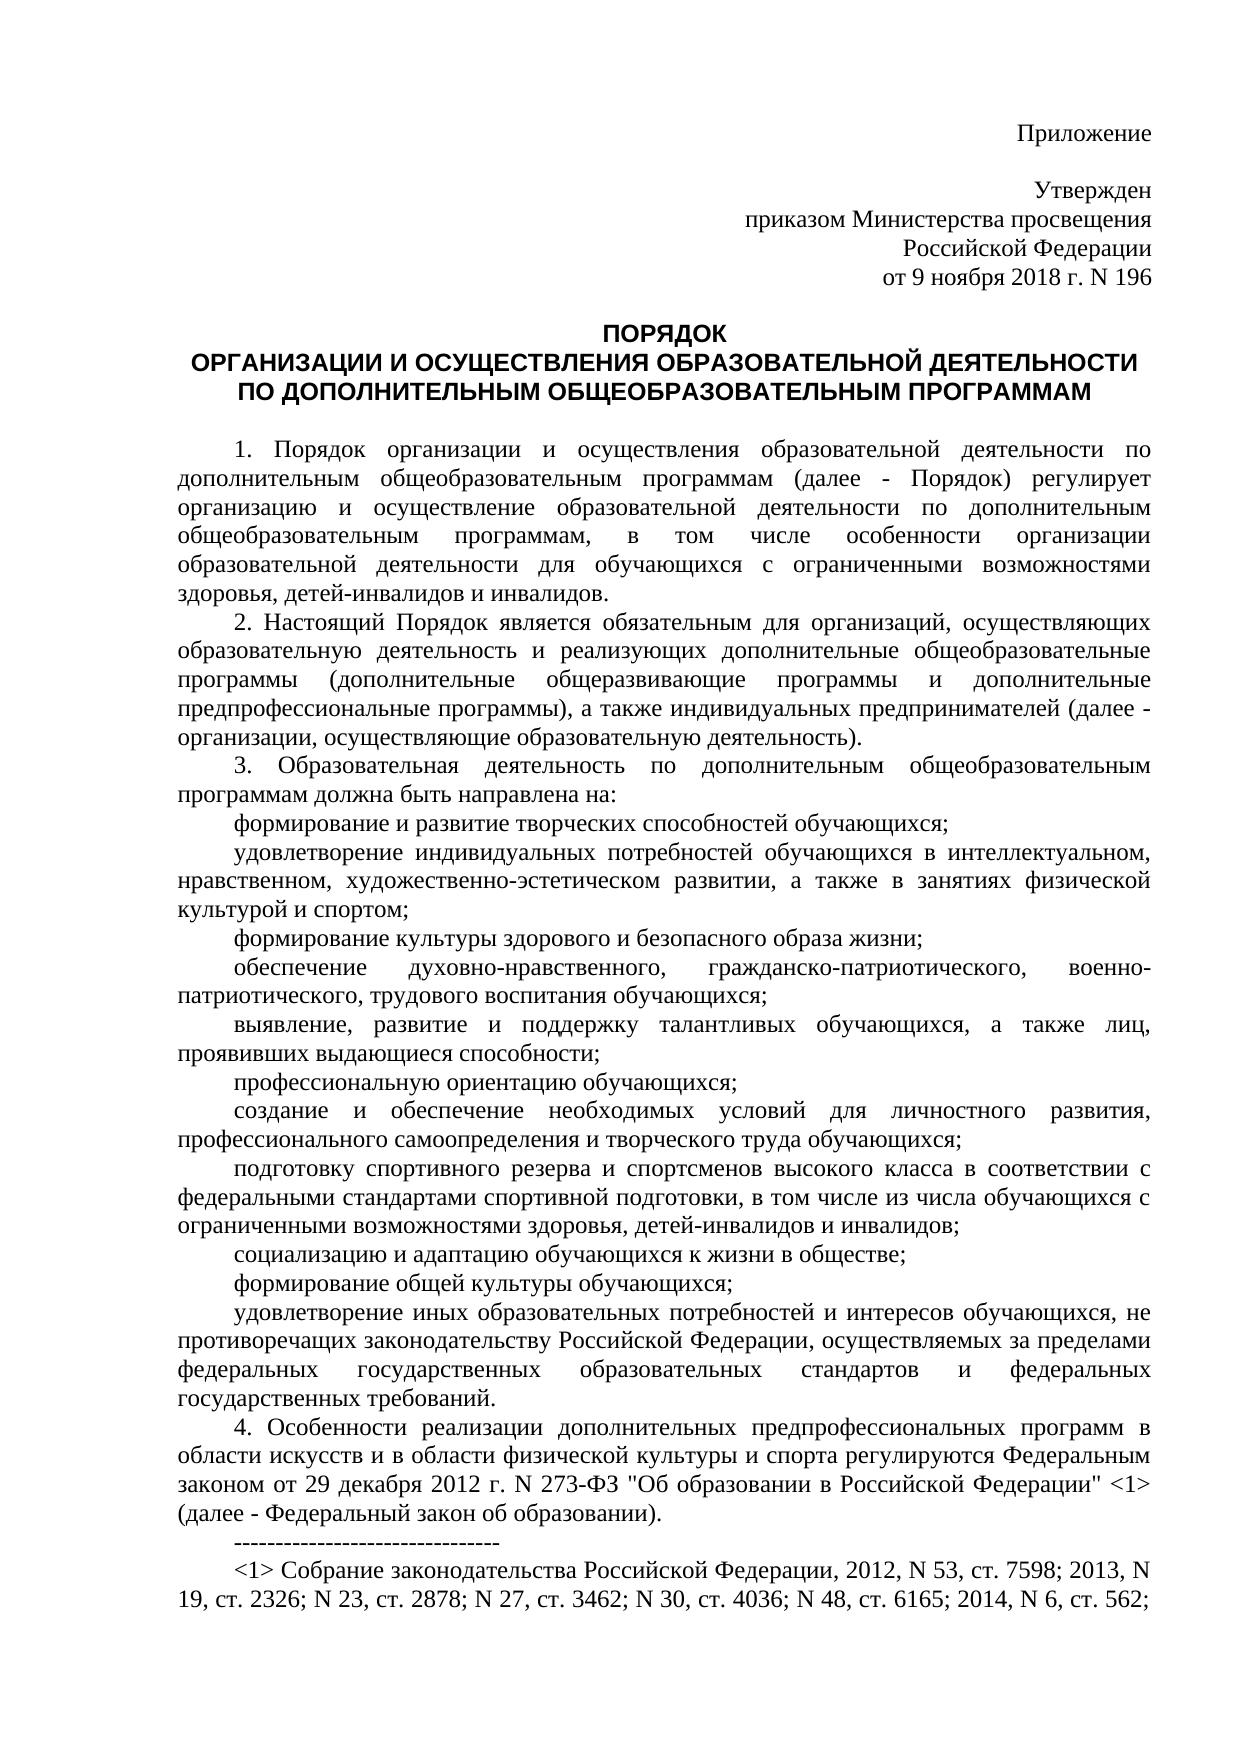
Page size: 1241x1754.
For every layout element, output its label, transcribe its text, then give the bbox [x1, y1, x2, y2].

text 4. Особенности реализации дополнительных предпрофессиональных программ в области искусств и в области физической культуры и спорта регулируются Федеральным законом от 29 декабря 2012 г. N 273-ФЗ "Об образовании в Российской Федерации" <1> (далее - Федеральный закон об образовании). [177, 1412, 1152, 1527]
text Российской Федерации [177, 233, 1152, 262]
text приказом Министерства просвещения [177, 204, 1152, 233]
text Утвержден [177, 176, 1152, 204]
text создание и обеспечение необходимых условий для личностного развития, профессионального самоопределения и творческого труда обучающихся; [177, 1096, 1152, 1153]
text 2. Настоящий Порядок является обязательным для организаций, осуществляющих образовательную деятельность и реализующих дополнительные общеобразовательные программы (дополнительные общеразвивающие программы и дополнительные предпрофессиональные программы), а также индивидуальных предпринимателей (далее - организации, осуществляющие образовательную деятельность). [177, 607, 1152, 751]
text ПО ДОПОЛНИТЕЛЬНЫМ ОБЩЕОБРАЗОВАТЕЛЬНЫМ ПРОГРАММАМ [177, 377, 1152, 406]
text 1. Порядок организации и осуществления образовательной деятельности по дополнительным общеобразовательным программам (далее - Порядок) регулирует организацию и осуществление образовательной деятельности по дополнительным общеобразовательным программам, в том числе особенности организации образовательной деятельности для обучающихся с ограниченными возможностями здоровья, детей-инвалидов и инвалидов. [177, 434, 1152, 607]
text формирование общей культуры обучающихся; [177, 1268, 1152, 1297]
text удовлетворение индивидуальных потребностей обучающихся в интеллектуальном, нравственном, художественно-эстетическом развитии, а также в занятиях физической культурой и спортом; [177, 837, 1152, 923]
text социализацию и адаптацию обучающихся к жизни в обществе; [177, 1239, 1152, 1268]
text формирование и развитие творческих способностей обучающихся; [177, 808, 1152, 837]
text профессиональную ориентацию обучающихся; [177, 1067, 1152, 1096]
text ПОРЯДОК [177, 319, 1152, 348]
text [177, 1556, 1152, 1613]
text ОРГАНИЗАЦИИ И ОСУЩЕСТВЛЕНИЯ ОБРАЗОВАТЕЛЬНОЙ ДЕЯТЕЛЬНОСТИ [177, 348, 1152, 377]
text Приложение [177, 118, 1152, 147]
text от 9 ноября 2018 г. N 196 [177, 262, 1152, 291]
text выявление, развитие и поддержку талантливых обучающихся, а также лиц, проявивших выдающиеся способности; [177, 1009, 1152, 1067]
text 3. Образовательная деятельность по дополнительным общеобразовательным программам должна быть направлена на: [177, 751, 1152, 808]
text -------------------------------- [177, 1527, 1152, 1556]
text подготовку спортивного резерва и спортсменов высокого класса в соответствии с федеральными стандартами спортивной подготовки, в том числе из числа обучающихся с ограниченными возможностями здоровья, детей-инвалидов и инвалидов; [177, 1153, 1152, 1239]
text формирование культуры здорового и безопасного образа жизни; [177, 923, 1152, 952]
text удовлетворение иных образовательных потребностей и интересов обучающихся, не противоречащих законодательству Российской Федерации, осуществляемых за пределами федеральных государственных образовательных стандартов и федеральных государственных требований. [177, 1297, 1152, 1412]
text обеспечение духовно-нравственного, гражданско-патриотического, военно-патриотического, трудового воспитания обучающихся; [177, 952, 1152, 1009]
